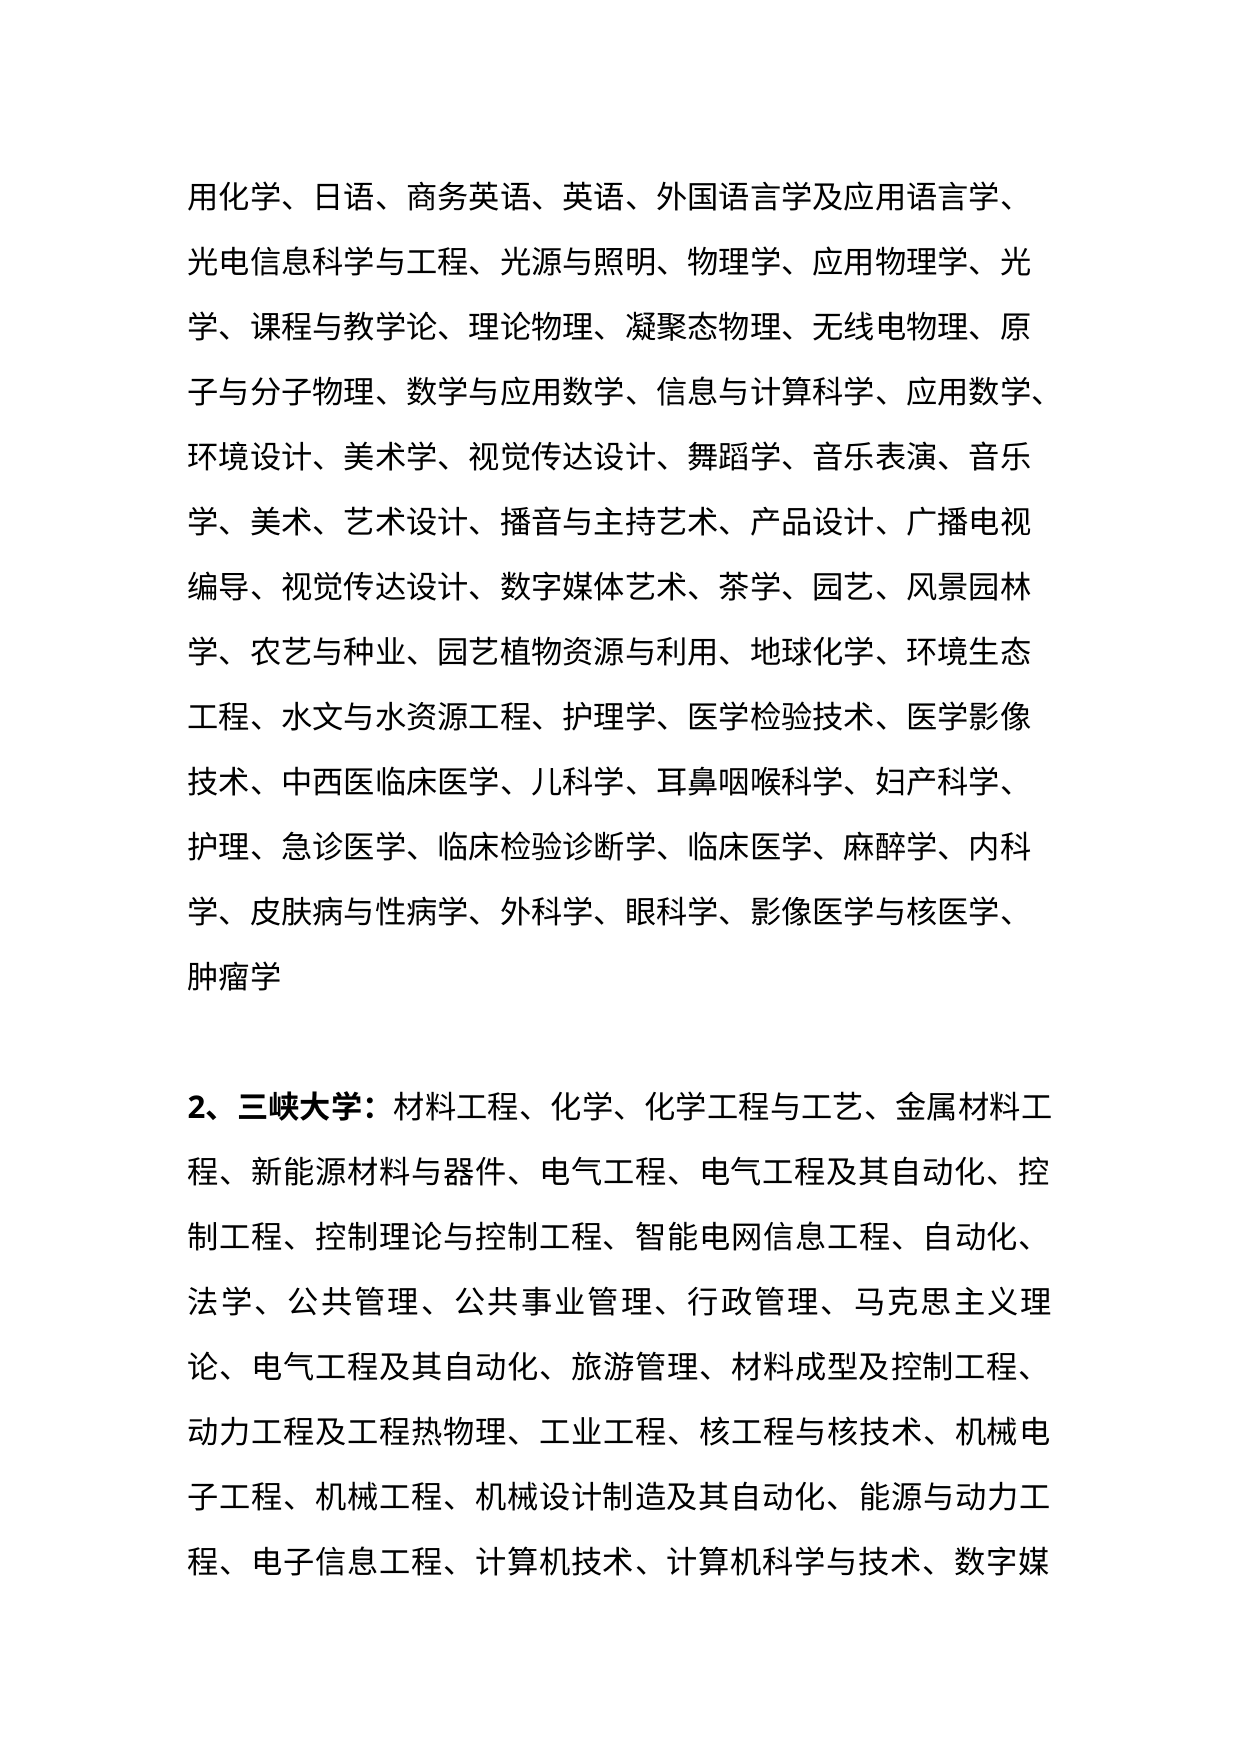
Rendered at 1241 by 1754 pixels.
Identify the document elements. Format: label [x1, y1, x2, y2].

text [187, 162, 1053, 1039]
list [187, 1072, 1053, 1592]
